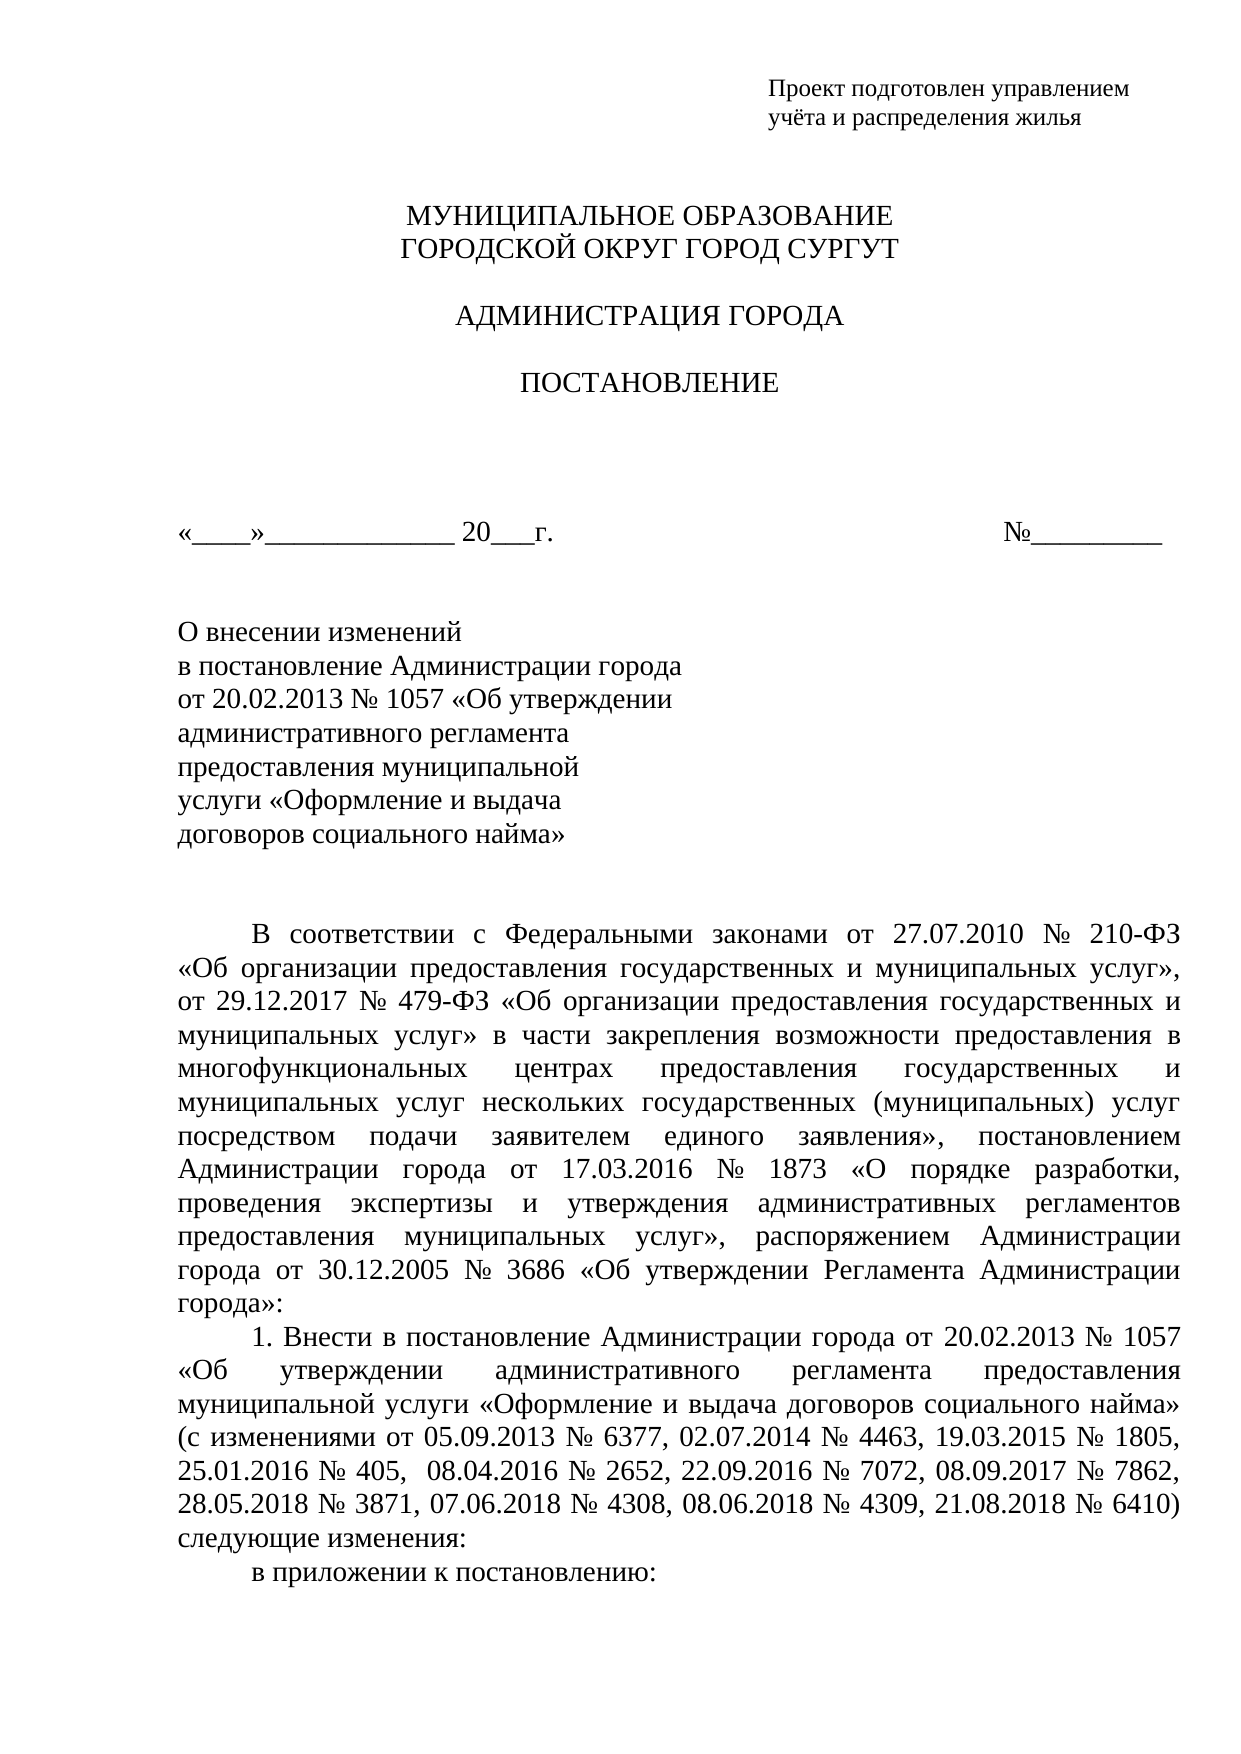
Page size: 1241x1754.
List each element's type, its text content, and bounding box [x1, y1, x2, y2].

subtitle ПОСТАНОВЛЕНИЕ [118, 365, 1181, 399]
text МУНИЦИПАЛЬНОЕ ОБРАЗОВАНИЕ [118, 198, 1181, 231]
text учёта и распределения жилья [118, 102, 1181, 131]
text «____»_____________ 20___г. №_________ [177, 514, 1181, 547]
text О внесении изменений [177, 614, 1181, 648]
text ГОРОДСКОЙ ОКРУГ ГОРОД СУРГУТ [118, 231, 1181, 265]
text услуги «Оформление и выдача [177, 782, 1181, 816]
text от 20.02.2013 № 1057 «Об утверждении [177, 682, 1181, 715]
text договоров социального найма» [177, 816, 1181, 849]
text в постановление Администрации города [177, 648, 1181, 682]
subtitle АДМИНИСТРАЦИЯ ГОРОДА [118, 298, 1181, 332]
text административного регламента [177, 715, 1181, 749]
text предоставления муниципальной [177, 749, 1181, 782]
text В соответствии с Федеральными законами от 27.07.2010 № 210-ФЗ «Об организации предоставления государственных и муниципальных услуг», от 29.12.2017 № 479-ФЗ «Об организации предоставления государственных и муниципальных услуг» в части закрепления возможности предоставления в многофункциональных центрах предоставления государственных и муниципальных услуг нескольких государственных (муниципальных) услуг посредством подачи заявителем единого заявления», постановлением Администрации города от 17.03.2016 № 1873 «О порядке разработки, проведения экспертизы и утверждения административных регламентов предоставления муниципальных услуг», распоряжением Администрации города от 30.12.2005 № 3686 «Об утверждении Регламента Администрации города»: [177, 916, 1181, 1319]
text Проект подготовлен управлением [118, 73, 1181, 102]
text 1. Внести в постановление Администрации города от 20.02.2013 № 1057 «Об утверждении административного регламента предоставления муниципальной услуги «Оформление и выдача договоров социального найма» (с изменениями от 05.09.2013 № 6377, 02.07.2014 № 4463, 19.03.2015 № 1805, 25.01.2016 № 405, 08.04.2016 № 2652, 22.09.2016 № 7072, 08.09.2017 № 7862, 28.05.2018 № 3871, 07.06.2018 № 4308, 08.06.2018 № 4309, 21.08.2018 № 6410) следующие изменения: [177, 1319, 1181, 1554]
text в приложении к постановлению: [177, 1554, 1181, 1587]
